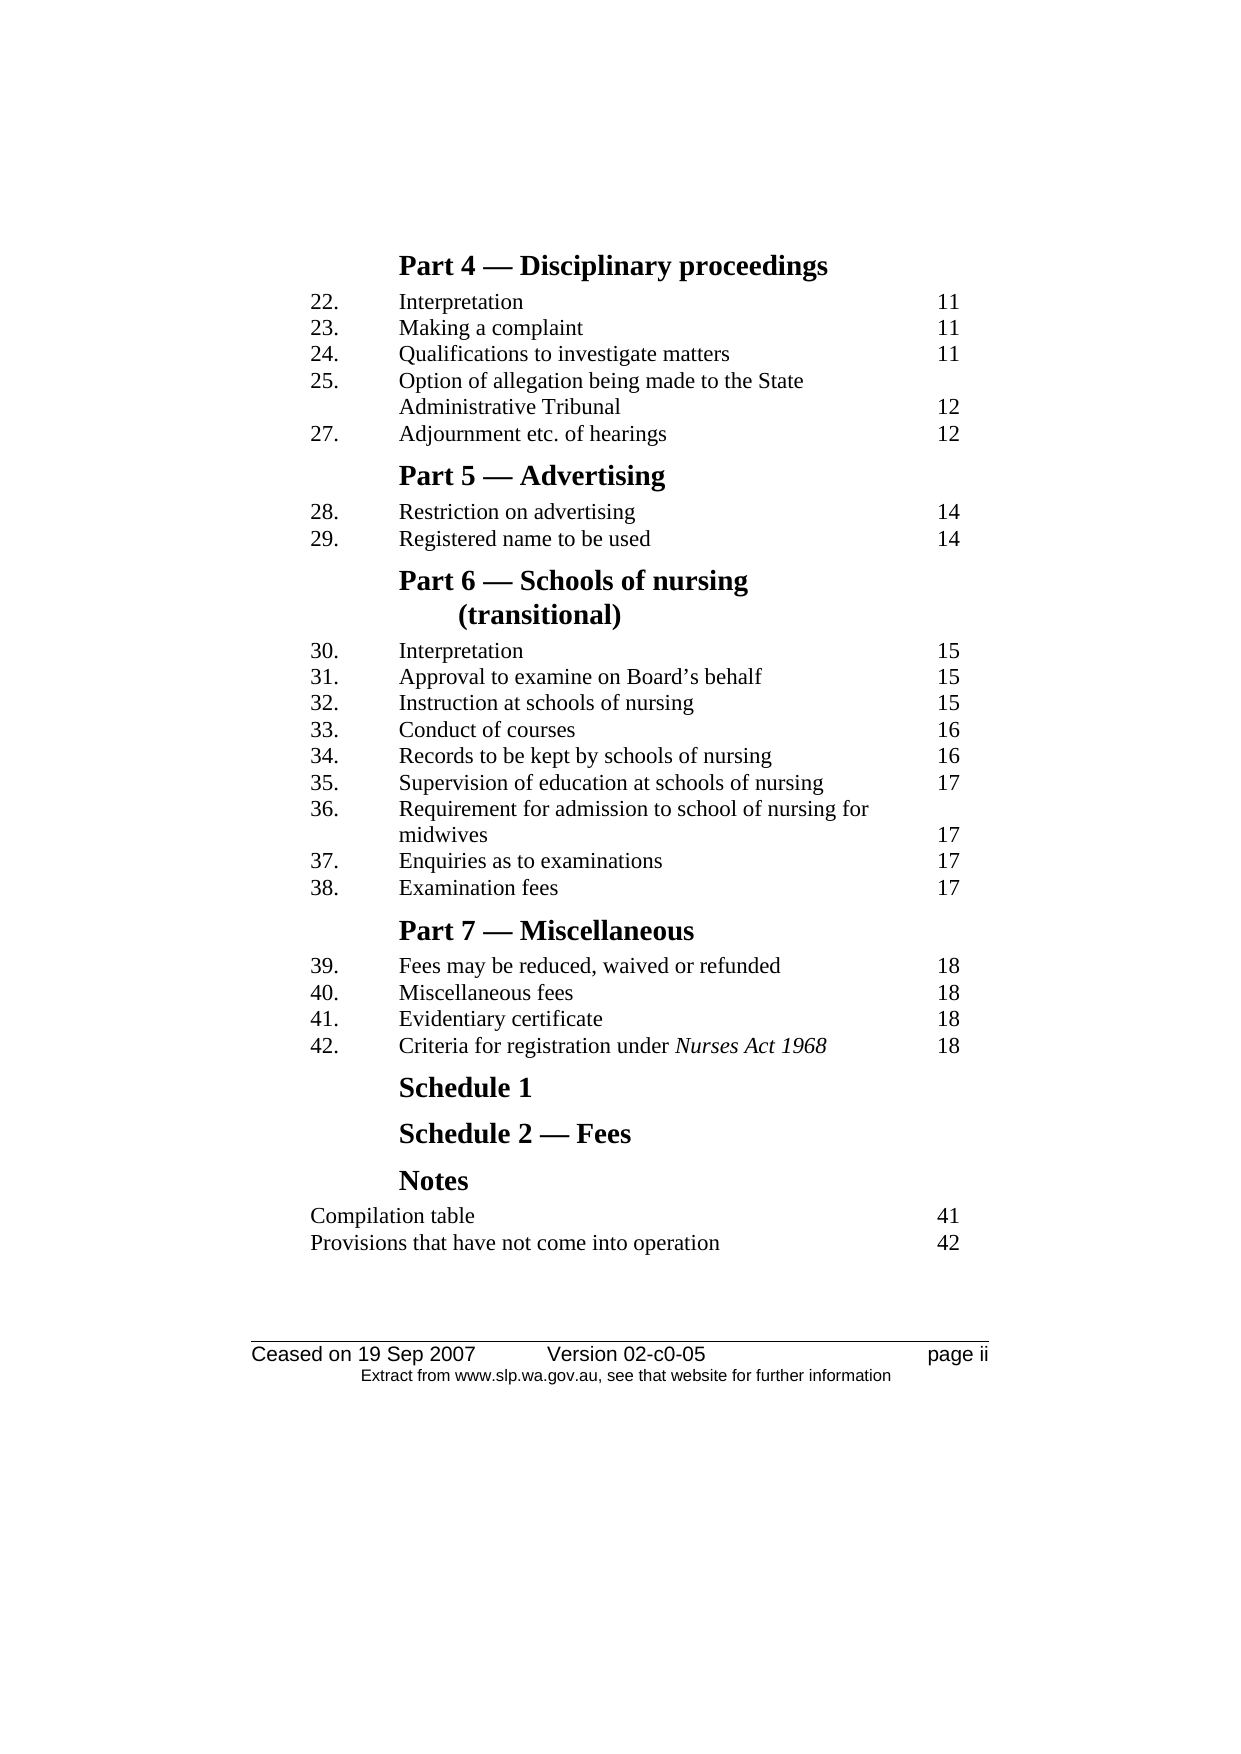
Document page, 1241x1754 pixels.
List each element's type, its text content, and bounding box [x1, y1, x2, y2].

text Schedule 2 — Fees [399, 1117, 871, 1150]
text 27. Adjournment etc. of hearings 12 [310, 419, 871, 446]
text 39. Fees may be reduced, waived or refunded 18 [310, 953, 871, 979]
text Schedule 1 [399, 1071, 871, 1104]
text 29. Registered name to be used 14 [310, 524, 871, 551]
text 41. Evidentiary certificate 18 [310, 1005, 871, 1032]
text 31. Approval to examine on Board’s behalf 15 [310, 663, 871, 689]
text 40. Miscellaneous fees 18 [310, 979, 871, 1005]
text 23. Making a complaint 11 [310, 314, 871, 341]
text 34. Records to be kept by schools of nursing 16 [310, 742, 871, 768]
text Provisions that have not come into operation 42 [310, 1229, 871, 1255]
text 42. Criteria for registration under Nurses Act 1968 18 [310, 1032, 871, 1058]
text Part 4 — Disciplinary proceedings [399, 248, 871, 282]
text 22. Interpretation 11 [310, 288, 871, 314]
text 38. Examination fees 17 [310, 874, 871, 900]
text Compilation table 41 [310, 1202, 871, 1229]
text 28. Restriction on advertising 14 [310, 498, 871, 524]
text 32. Instruction at schools of nursing 15 [310, 689, 871, 716]
text Part 6 — Schools of nursing (transitional) [399, 563, 871, 631]
text Notes [399, 1163, 871, 1196]
text Part 5 — Advertising [399, 458, 871, 492]
text Part 7 — Miscellaneous [399, 913, 871, 946]
text 24. Qualifications to investigate matters 11 [310, 341, 871, 367]
text 33. Conduct of courses 16 [310, 716, 871, 742]
text 35. Supervision of education at schools of nursing 17 [310, 768, 871, 795]
text 25. Option of allegation being made to the State Administrative Tribunal 12 [310, 367, 871, 419]
text 37. Enquiries as to examinations 17 [310, 848, 871, 874]
text 30. Interpretation 15 [310, 637, 871, 663]
text 36. Requirement for admission to school of nursing for midwives 17 [310, 795, 871, 848]
